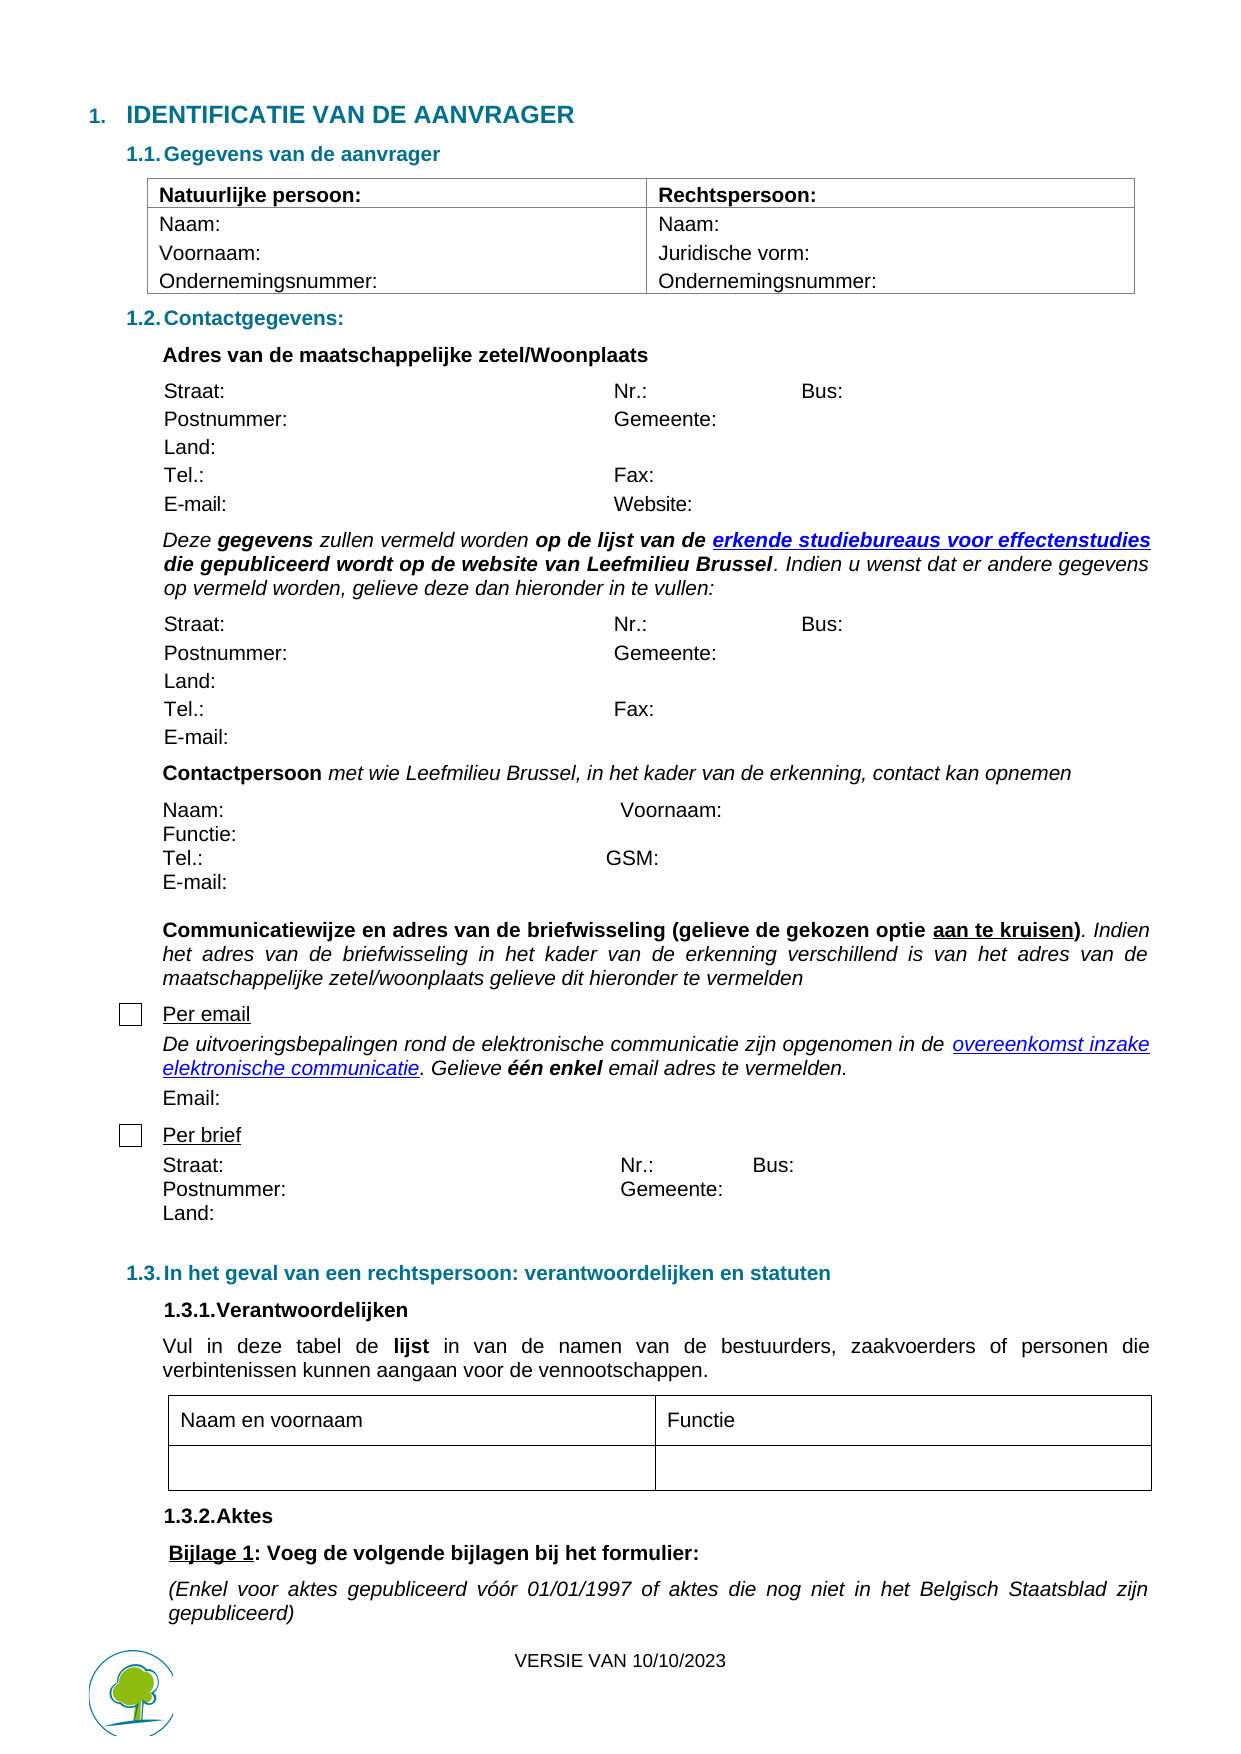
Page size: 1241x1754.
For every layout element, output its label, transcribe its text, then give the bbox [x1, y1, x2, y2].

text Land: [89, 1201, 1152, 1225]
text E-mail: Website: [89, 491, 1152, 515]
text Communicatiewijze en adres van de briefwisseling (gelieve de gekozen optie aan te kruisen). Indien het adres van de briefwisseling in het kader van de erkenning verschillend is van het adres van de maatschappelijke zetel/woonplaats gelieve dit hieronder te vermelden [89, 917, 1152, 989]
table_header Naam en voornaam [169, 1396, 655, 1444]
text (Enkel voor aktes gepubliceerd vóór 01/01/1997 of aktes die nog niet in het Belgisch Staatsblad zijn gepubliceerd) [168, 1577, 1152, 1625]
text E-mail: [89, 725, 1152, 749]
text Postnummer: Gemeente: [89, 407, 1152, 431]
text Naam: Voornaam: [89, 798, 1152, 822]
text Bijlage 1: Voeg de volgende bijlagen bij het formulier: [168, 1540, 1152, 1564]
table_header Natuurlijke persoon: [148, 179, 646, 207]
list Gegevens van de aanvrager [126, 141, 1152, 165]
text Tel.: Fax: [89, 697, 1152, 721]
text Adres van de maatschappelijke zetel/Woonplaats [89, 342, 1152, 366]
text Tel.: GSM: [89, 846, 1152, 869]
list identificatie van de aanvrager [89, 100, 1063, 129]
list In het geval van een rechtspersoon: verantwoordelijken en statuten [126, 1261, 1152, 1285]
text Per brief [118, 1123, 1152, 1147]
list Aktes [164, 1504, 1152, 1528]
text Per email [118, 1002, 1152, 1026]
text E-mail: [89, 869, 1152, 893]
list Contactgegevens: [126, 306, 1152, 330]
table_cell Naam: Voornaam: Ondernemingsnummer: [148, 208, 646, 292]
text Land: [89, 668, 1152, 692]
text Tel.: Fax: [89, 463, 1152, 487]
text Postnummer: Gemeente: [89, 1177, 1152, 1201]
text Straat: Nr.: Bus: [89, 379, 1152, 403]
text Vul in deze tabel de lijst in van de namen van de bestuurders, zaakvoerders of personen die verbintenissen kunnen aangaan voor de vennootschappen. [89, 1334, 1152, 1382]
table_header Rechtspersoon: [647, 179, 1134, 207]
picture [88, 1650, 173, 1735]
text Email: [89, 1086, 1152, 1110]
text Land: [89, 435, 1152, 459]
text Straat: Nr.: Bus: [89, 1153, 1152, 1177]
text Straat: Nr.: Bus: [89, 612, 1152, 636]
table_header Functie [656, 1396, 1151, 1444]
text Postnummer: Gemeente: [89, 640, 1152, 664]
list Verantwoordelijken [164, 1298, 1152, 1322]
table_cell Naam: Juridische vorm: Ondernemingsnummer: [647, 208, 1134, 292]
text Contactpersoon met wie Leefmilieu Brussel, in het kader van de erkenning, contact kan opnemen [162, 761, 1152, 785]
text Deze gegevens zullen vermeld worden op de lijst van de erkende studiebureaus voor effectenstudies die gepubliceerd wordt op de website van Leefmilieu Brussel. Indien u wenst dat er andere gegevens op vermeld worden, gelieve deze dan hieronder in te vullen: [162, 528, 1152, 600]
text Functie: [89, 822, 1152, 846]
text De uitvoeringsbepalingen rond de elektronische communicatie zijn opgenomen in de overeenkomst inzake elektronische communicatie. Gelieve één enkel email adres te vermelden. [89, 1032, 1152, 1080]
